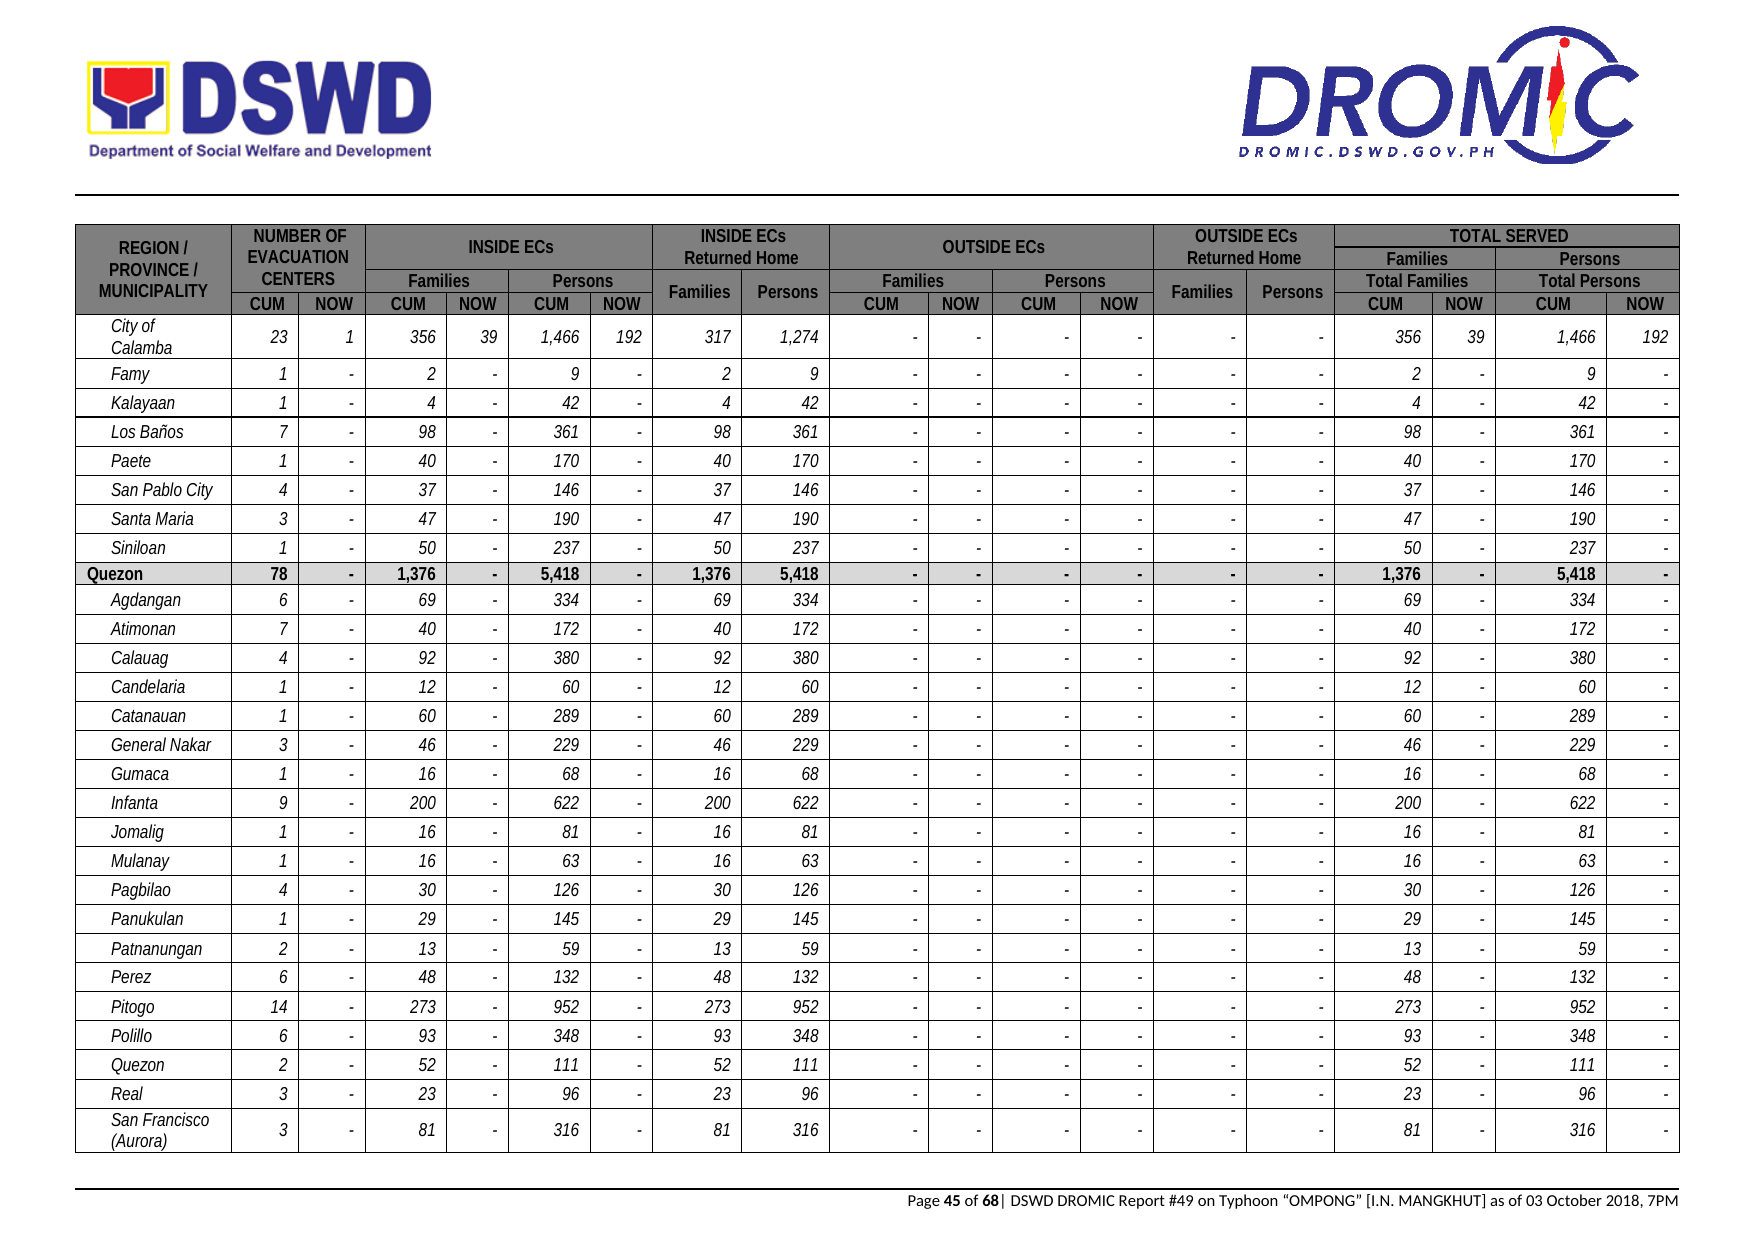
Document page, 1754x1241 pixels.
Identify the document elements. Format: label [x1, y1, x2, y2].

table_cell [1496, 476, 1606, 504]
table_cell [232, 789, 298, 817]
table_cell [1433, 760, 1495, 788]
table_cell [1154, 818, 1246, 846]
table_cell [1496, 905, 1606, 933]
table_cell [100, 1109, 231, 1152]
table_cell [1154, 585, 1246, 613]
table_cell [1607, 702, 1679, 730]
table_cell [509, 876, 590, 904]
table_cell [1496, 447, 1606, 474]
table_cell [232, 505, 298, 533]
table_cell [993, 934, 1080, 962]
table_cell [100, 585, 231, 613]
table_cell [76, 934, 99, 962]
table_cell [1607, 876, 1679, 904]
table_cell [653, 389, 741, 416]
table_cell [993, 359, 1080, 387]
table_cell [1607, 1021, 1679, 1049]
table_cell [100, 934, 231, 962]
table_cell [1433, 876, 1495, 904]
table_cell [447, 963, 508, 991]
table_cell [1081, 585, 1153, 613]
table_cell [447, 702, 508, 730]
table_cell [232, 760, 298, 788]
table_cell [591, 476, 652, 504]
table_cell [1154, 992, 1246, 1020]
picture [75, 58, 444, 164]
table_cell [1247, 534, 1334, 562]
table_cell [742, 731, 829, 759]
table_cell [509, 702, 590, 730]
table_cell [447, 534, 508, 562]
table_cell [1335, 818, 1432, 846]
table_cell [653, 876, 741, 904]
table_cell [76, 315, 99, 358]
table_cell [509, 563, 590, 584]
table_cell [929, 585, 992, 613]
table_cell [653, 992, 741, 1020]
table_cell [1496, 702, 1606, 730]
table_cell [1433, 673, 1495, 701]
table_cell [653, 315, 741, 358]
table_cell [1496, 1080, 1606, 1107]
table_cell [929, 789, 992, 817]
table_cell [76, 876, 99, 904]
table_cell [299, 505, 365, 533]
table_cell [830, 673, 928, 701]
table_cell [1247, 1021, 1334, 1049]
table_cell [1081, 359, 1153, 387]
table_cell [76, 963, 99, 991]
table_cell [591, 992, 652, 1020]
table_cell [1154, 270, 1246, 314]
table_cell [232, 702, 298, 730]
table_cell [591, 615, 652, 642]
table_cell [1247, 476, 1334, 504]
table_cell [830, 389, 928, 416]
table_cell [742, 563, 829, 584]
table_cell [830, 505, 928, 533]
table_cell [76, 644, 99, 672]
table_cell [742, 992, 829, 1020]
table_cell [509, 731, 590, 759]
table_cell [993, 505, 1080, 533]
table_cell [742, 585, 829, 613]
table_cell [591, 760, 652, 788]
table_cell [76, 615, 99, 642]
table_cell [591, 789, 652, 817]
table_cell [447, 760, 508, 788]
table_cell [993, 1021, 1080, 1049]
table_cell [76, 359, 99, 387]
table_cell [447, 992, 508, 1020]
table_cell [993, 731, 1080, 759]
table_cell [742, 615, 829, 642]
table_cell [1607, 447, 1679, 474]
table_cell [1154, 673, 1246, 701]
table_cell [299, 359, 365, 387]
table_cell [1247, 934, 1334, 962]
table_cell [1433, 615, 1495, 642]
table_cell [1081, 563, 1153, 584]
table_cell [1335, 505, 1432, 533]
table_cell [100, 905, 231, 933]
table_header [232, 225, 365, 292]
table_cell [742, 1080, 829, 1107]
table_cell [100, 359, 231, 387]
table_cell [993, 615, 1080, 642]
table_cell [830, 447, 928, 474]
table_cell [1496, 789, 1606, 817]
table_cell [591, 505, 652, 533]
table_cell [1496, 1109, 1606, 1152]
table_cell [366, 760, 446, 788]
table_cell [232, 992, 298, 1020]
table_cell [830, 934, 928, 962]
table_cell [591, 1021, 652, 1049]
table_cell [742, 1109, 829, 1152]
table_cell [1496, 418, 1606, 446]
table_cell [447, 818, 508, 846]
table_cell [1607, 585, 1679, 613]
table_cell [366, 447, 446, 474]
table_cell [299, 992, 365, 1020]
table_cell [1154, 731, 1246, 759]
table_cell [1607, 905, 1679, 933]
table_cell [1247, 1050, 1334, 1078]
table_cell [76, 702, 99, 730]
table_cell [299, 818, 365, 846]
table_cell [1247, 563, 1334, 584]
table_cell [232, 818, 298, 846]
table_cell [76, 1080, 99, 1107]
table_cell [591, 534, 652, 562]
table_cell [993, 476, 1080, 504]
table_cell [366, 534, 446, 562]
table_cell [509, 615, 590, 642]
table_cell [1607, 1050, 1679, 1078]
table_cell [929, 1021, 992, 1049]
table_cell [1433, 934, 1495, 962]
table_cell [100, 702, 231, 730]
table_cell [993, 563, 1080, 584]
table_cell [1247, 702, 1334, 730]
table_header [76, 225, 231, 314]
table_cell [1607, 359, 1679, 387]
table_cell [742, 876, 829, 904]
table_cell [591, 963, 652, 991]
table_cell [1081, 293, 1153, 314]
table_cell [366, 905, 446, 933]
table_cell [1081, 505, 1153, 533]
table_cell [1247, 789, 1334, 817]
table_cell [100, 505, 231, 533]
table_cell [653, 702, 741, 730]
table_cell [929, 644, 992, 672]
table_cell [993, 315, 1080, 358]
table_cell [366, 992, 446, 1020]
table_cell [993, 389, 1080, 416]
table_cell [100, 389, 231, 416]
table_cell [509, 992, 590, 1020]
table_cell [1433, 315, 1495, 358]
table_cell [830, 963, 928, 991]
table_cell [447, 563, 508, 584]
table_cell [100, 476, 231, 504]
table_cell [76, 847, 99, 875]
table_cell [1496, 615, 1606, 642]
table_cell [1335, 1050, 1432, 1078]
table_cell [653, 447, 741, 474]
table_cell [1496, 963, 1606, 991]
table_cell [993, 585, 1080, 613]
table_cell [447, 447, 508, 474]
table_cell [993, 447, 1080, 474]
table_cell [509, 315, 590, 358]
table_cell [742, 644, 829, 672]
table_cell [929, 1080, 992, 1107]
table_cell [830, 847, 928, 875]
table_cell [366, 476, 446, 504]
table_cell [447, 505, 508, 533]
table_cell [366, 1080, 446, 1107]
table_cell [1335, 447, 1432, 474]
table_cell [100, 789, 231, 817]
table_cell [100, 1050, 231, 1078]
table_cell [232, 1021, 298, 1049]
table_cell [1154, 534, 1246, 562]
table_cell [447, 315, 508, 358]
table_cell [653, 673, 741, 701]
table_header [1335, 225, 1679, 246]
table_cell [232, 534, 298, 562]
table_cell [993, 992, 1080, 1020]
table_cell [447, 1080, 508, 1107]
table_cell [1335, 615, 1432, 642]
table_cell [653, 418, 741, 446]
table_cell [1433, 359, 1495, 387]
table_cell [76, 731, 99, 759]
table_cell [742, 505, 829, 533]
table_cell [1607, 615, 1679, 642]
picture [1231, 25, 1644, 163]
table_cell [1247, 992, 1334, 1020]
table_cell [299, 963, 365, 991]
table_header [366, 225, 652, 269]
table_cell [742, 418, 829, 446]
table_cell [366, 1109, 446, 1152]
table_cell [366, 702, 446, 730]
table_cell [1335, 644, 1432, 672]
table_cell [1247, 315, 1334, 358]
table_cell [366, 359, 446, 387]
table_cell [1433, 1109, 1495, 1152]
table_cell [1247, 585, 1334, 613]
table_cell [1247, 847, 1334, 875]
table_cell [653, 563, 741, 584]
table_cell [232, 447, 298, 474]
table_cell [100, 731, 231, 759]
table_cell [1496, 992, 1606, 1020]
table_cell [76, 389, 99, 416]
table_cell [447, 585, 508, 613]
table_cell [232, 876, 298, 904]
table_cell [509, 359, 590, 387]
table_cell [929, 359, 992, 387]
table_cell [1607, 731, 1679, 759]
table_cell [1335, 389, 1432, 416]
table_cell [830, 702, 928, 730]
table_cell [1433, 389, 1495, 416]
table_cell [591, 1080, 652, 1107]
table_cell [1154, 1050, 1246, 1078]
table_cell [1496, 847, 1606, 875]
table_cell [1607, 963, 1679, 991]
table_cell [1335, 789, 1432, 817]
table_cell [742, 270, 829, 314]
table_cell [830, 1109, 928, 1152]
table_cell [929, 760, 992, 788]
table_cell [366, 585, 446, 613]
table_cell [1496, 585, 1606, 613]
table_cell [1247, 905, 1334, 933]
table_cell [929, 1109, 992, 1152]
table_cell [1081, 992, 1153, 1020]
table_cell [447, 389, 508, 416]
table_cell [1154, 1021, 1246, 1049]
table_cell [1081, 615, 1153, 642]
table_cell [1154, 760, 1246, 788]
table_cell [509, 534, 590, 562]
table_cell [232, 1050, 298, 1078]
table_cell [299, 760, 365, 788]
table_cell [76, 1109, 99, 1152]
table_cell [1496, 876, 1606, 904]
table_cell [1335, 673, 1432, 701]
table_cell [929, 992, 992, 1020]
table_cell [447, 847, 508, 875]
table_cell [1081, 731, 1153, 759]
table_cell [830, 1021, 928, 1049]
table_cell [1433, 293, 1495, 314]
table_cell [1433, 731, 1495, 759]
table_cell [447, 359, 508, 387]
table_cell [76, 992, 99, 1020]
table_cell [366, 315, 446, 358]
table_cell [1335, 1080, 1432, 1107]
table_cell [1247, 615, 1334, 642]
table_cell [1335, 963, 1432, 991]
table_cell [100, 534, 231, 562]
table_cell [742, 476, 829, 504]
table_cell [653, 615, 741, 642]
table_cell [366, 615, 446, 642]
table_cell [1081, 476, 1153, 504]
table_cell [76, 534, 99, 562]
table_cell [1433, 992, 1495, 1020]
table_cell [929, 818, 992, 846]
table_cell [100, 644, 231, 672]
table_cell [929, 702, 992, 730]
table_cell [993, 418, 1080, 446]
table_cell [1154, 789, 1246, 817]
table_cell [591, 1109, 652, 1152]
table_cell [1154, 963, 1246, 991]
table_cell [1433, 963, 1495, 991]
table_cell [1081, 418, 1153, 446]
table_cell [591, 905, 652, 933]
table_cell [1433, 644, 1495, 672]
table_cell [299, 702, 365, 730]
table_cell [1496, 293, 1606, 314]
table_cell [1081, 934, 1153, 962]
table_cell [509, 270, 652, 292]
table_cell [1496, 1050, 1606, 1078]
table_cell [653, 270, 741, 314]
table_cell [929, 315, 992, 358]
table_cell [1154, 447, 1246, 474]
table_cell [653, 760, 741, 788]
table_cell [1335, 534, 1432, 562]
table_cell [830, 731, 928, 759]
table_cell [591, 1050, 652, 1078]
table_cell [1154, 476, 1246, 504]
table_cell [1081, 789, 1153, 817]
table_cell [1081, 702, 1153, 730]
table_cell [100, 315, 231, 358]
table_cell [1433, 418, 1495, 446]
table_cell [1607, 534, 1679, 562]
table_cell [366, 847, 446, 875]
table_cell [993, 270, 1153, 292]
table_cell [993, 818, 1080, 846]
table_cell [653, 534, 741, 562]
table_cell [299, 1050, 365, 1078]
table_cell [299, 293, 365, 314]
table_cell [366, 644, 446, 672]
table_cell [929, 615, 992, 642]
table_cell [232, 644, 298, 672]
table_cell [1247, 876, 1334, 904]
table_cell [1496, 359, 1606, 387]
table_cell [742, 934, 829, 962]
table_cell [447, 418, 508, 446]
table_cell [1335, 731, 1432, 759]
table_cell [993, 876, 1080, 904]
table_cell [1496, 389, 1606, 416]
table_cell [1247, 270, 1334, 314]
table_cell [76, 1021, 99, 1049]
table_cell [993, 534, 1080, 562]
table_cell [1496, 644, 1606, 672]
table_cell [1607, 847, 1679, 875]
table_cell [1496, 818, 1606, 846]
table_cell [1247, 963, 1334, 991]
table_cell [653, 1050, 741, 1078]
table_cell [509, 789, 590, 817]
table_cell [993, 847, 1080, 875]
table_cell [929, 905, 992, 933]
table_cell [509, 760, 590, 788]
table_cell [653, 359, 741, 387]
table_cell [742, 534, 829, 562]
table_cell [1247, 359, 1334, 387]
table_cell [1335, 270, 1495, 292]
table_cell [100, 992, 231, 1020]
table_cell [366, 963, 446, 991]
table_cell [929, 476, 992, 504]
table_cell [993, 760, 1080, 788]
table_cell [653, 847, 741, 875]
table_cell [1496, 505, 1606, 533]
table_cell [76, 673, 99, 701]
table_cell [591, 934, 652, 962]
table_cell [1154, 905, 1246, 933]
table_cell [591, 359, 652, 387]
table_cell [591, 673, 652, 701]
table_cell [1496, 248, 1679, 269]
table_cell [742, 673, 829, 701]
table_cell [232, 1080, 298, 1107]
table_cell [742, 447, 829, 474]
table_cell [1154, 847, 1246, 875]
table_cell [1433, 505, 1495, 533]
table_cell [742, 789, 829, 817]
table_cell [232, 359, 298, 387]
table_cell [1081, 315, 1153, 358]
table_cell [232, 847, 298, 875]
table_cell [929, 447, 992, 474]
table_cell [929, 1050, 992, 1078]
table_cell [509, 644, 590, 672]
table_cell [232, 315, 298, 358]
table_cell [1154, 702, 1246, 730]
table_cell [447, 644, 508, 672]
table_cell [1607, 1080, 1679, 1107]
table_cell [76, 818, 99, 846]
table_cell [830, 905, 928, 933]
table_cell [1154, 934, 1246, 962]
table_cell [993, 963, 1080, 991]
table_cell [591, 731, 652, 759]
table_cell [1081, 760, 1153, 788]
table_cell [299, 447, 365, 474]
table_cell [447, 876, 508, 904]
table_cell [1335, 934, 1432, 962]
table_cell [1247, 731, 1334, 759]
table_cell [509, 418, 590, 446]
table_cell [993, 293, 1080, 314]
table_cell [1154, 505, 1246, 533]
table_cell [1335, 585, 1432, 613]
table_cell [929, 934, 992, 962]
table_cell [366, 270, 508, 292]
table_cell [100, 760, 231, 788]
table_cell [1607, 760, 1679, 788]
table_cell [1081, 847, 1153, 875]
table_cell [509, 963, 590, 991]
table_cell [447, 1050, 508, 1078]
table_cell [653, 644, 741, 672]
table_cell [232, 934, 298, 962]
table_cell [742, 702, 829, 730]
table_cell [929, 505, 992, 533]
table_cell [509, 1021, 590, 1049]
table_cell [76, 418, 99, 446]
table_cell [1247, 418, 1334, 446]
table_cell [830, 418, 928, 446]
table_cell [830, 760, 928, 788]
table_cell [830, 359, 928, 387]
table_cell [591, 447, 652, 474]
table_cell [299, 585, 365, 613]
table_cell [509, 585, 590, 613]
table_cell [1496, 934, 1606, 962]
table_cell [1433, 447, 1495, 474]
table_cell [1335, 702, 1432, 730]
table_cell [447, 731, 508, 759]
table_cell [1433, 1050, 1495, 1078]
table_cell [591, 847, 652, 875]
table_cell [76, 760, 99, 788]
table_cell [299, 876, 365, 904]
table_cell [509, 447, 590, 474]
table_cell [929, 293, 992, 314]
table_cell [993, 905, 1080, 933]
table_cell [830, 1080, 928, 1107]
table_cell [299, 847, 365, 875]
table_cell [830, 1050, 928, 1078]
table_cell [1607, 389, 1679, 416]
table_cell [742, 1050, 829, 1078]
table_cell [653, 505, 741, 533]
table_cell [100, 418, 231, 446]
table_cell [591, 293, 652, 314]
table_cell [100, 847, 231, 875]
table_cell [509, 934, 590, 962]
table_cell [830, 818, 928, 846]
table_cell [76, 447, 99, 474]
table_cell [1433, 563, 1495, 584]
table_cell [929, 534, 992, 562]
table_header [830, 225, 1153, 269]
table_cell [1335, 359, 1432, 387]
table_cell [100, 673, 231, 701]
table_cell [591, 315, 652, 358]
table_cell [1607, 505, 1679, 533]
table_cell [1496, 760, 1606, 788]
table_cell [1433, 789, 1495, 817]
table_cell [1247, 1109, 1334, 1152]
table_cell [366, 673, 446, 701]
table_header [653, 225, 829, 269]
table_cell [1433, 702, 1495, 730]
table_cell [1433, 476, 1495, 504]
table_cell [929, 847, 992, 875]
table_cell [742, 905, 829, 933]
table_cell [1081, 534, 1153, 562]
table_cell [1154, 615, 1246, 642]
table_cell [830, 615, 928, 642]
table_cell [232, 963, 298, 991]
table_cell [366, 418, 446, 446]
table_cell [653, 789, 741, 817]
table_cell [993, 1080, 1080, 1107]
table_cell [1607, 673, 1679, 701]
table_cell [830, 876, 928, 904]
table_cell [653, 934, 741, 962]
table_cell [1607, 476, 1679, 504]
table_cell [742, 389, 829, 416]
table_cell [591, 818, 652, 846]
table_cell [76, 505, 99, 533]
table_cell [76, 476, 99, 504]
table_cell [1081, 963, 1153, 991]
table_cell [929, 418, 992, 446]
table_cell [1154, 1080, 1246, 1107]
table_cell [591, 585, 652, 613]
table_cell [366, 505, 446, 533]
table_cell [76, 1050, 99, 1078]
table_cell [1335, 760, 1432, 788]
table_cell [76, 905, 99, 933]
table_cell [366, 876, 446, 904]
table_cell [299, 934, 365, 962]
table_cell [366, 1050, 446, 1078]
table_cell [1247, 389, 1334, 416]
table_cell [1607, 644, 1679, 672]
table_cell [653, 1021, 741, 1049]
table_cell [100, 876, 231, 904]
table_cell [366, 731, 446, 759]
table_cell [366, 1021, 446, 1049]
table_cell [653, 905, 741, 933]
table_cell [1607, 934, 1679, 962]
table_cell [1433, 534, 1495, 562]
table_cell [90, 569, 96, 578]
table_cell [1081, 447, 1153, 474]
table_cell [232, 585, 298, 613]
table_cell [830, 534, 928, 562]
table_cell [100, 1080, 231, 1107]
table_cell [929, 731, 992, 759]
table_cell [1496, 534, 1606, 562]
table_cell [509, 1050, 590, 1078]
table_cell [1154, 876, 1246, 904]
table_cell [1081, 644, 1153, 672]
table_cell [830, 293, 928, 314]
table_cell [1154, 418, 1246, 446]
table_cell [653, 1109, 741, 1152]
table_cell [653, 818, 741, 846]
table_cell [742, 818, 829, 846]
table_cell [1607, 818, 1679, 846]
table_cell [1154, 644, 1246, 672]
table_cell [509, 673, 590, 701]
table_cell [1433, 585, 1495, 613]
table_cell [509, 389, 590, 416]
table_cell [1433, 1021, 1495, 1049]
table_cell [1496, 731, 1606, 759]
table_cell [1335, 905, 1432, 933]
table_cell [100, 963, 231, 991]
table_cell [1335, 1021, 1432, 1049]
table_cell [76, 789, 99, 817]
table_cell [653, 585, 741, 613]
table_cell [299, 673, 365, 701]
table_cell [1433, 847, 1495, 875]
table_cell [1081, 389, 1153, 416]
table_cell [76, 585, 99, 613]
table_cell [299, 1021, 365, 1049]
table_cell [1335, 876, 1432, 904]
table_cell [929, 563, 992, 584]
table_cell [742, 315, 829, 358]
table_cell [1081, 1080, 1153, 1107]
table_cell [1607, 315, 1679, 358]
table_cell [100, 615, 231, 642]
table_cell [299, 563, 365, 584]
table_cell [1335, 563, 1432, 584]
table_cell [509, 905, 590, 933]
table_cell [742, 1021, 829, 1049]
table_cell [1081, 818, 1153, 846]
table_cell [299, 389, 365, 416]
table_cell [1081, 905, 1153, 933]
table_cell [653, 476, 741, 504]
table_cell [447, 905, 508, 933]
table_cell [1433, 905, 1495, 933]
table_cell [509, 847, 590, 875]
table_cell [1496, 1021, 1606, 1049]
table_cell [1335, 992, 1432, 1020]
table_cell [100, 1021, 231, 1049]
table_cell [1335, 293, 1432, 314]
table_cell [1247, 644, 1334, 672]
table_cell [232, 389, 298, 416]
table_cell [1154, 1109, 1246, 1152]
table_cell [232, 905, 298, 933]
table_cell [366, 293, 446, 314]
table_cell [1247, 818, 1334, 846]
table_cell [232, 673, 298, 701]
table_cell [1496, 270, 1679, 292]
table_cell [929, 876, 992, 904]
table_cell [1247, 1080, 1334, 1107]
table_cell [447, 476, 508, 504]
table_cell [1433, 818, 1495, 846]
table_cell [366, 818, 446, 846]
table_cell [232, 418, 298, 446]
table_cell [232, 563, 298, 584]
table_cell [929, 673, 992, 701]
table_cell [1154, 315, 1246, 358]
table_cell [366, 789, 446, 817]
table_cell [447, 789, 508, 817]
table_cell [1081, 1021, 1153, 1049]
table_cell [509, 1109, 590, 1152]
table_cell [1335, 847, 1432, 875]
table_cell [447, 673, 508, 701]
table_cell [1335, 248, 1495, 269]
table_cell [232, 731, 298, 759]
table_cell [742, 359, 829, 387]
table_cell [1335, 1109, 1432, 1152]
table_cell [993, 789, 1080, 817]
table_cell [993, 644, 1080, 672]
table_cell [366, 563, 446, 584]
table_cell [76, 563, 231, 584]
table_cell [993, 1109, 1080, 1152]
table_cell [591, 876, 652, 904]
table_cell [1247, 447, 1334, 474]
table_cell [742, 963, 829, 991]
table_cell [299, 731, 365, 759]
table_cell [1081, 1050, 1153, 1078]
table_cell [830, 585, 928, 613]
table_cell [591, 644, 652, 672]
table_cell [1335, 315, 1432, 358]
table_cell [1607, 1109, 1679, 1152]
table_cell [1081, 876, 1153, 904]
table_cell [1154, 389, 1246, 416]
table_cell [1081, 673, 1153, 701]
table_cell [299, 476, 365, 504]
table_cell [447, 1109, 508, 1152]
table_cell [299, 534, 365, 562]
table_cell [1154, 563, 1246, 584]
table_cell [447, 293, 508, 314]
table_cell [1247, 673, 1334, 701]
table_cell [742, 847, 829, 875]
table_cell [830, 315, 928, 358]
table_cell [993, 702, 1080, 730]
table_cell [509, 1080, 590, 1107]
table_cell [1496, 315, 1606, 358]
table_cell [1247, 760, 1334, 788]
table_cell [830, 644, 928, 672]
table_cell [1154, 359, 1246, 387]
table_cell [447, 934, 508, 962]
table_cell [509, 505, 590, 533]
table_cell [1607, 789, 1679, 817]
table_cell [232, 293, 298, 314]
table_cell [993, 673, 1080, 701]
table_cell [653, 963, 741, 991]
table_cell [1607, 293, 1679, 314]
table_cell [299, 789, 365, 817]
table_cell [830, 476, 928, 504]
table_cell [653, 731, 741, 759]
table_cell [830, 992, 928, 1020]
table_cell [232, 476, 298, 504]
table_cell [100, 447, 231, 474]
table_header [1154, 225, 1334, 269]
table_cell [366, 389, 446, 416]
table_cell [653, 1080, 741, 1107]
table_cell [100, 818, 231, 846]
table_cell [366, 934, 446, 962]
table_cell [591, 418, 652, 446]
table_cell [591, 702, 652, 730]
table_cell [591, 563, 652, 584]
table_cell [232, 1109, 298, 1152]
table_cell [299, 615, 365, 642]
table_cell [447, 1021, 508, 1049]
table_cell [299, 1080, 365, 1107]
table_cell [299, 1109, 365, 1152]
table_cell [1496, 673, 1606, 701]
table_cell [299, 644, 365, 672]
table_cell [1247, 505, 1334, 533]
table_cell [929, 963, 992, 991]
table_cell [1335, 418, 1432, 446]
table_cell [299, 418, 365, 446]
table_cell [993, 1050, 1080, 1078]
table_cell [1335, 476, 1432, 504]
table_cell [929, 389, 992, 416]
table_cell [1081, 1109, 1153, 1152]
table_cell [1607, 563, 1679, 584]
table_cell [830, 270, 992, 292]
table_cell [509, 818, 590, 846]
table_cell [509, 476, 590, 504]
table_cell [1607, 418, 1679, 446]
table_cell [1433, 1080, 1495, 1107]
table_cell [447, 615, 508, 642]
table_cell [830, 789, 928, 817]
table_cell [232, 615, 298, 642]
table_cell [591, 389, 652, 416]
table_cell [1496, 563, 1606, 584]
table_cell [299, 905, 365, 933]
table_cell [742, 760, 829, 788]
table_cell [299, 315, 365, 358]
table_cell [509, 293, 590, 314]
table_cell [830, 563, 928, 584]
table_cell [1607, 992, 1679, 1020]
